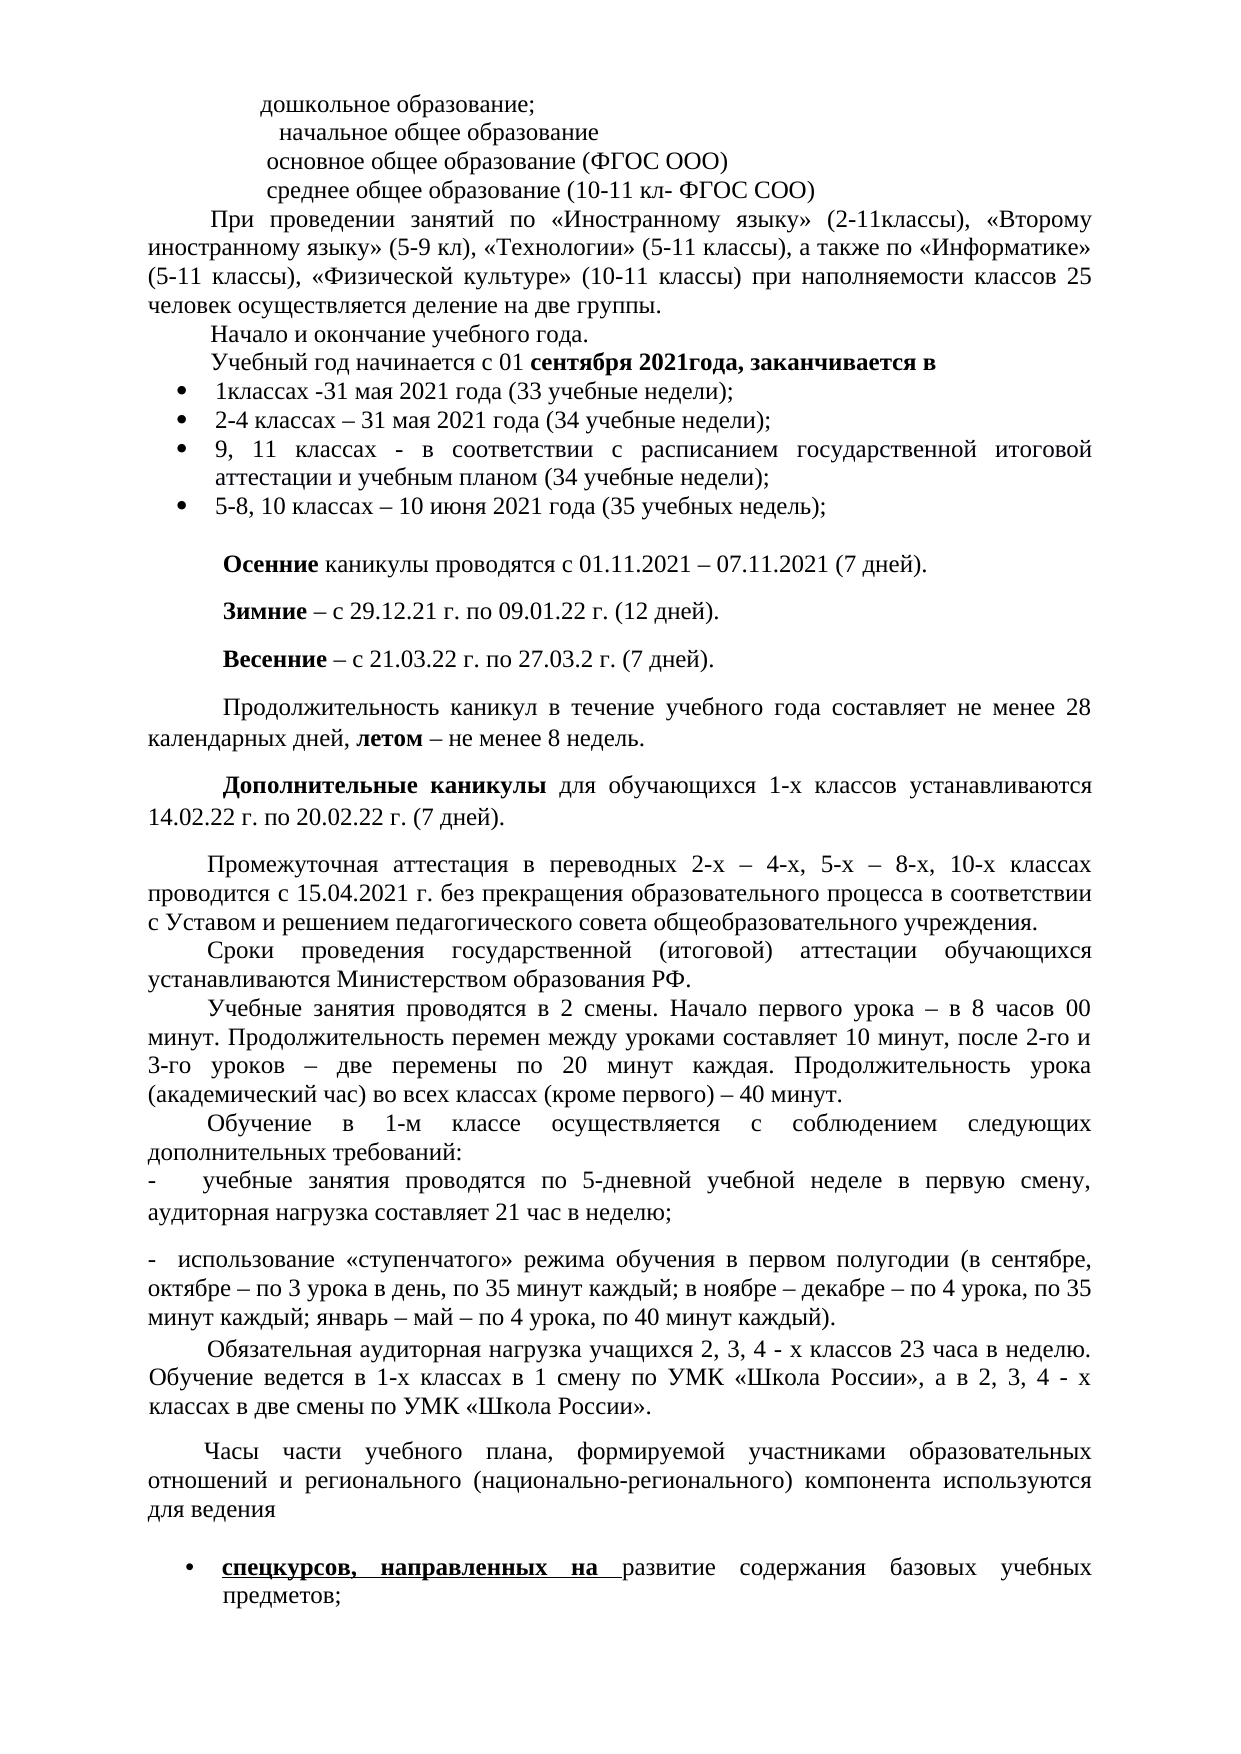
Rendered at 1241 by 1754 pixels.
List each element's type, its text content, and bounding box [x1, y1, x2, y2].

text основное общее образование (ФГОС ООО) [148, 146, 1092, 175]
text Осенние каникулы проводятся с 01.11.2021 – 07.11.2021 (7 дней). [148, 549, 1092, 577]
text дошкольное образование; [148, 89, 1092, 117]
text Дополнительные каникулы для обучающихся 1-х классов устанавливаются 14.02.22 г. по 20.02.22 г. (7 дней). [148, 771, 1092, 830]
text Продолжительность каникул в течение учебного года составляет не менее 28 календарных дней, летом – не менее 8 недель. [148, 692, 1092, 752]
text - использование «ступенчатого» режима обучения в первом полугодии (в сентябре, октябре – по 3 урока в день, по 35 минут каждый; в ноябре – декабре – по 4 урока, по 35 минут каждый; январь – май – по 4 урока, по 40 минут каждый). [148, 1244, 1092, 1331]
text Начало и окончание учебного года. [148, 319, 1092, 347]
text Промежуточная аттестация в переводных 2-х – 4-х, 5-х – 8-х, 10-х классах проводится с 15.04.2021 г. без прекращения образовательного процесса в соответствии с Уставом и решением педагогического совета общеобразовательного учреждения. [148, 849, 1092, 936]
text Учебные занятия проводятся в 2 смены. Начало первого урока – в 8 часов 00 минут. Продолжительность перемен между уроками составляет 10 минут, после 2-го и 3-го уроков – две перемены по 20 минут каждая. Продолжительность урока (академический час) во всех классах (кроме первого) – 40 минут. [148, 993, 1092, 1108]
text Зимние – с 29.12.21 г. по 09.01.22 г. (12 дней). [148, 596, 1092, 625]
text При проведении занятий по «Иностранному языку» (2-11классы), «Второму иностранному языку» (5-9 кл), «Технологии» (5-11 классы), а также по «Информатике» (5-11 классы), «Физической культуре» (10-11 классы) при наполняемости классов 25 человек осуществляется деление на две группы. [148, 204, 1092, 319]
text Учебный год начинается с 01 сентября 2021года, заканчивается в [148, 347, 1092, 376]
text Часы части учебного плана, формируемой участниками образовательных отношений и регионального (национально-регионального) компонента используются для ведения [148, 1436, 1092, 1523]
text начальное общее образование [148, 117, 1092, 146]
list 1классах -31 мая 2021 года (33 учебные недели); [177, 376, 1092, 405]
list 9, 11 классах - в соответствии с расписанием государственной итоговой аттестации и учебным планом (34 учебные недели); [177, 434, 1092, 491]
list спецкурсов, направленных на развитие содержания базовых учебных предметов; [185, 1551, 1092, 1609]
text - учебные занятия проводятся по 5-дневной учебной неделе в первую смену, аудиторная нагрузка составляет 21 час в неделю; [148, 1166, 1092, 1225]
text Обучение в 1-м классе осуществляется с соблюдением следующих дополнительных требований: [148, 1108, 1092, 1166]
list 5-8, 10 классах – 10 июня 2021 года (35 учебных недель); [177, 491, 1092, 520]
text среднее общее образование (10-11 кл- ФГОС СОО) [148, 175, 1092, 204]
text Весенние – с 21.03.22 г. по 27.03.2 г. (7 дней). [148, 644, 1092, 673]
list 2-4 классах – 31 мая 2021 года (34 учебные недели); [177, 405, 1092, 434]
text Обязательная аудиторная нагрузка учащихся 2, 3, 4 - х классов 23 часа в неделю. Обучение ведется в 1-х классах в 1 смену по УМК «Школа России», а в 2, 3, 4 - х классах в две смены по УМК «Школа России». [148, 1334, 1092, 1420]
text Сроки проведения государственной (итоговой) аттестации обучающихся устанавливаются Министерством образования РФ. [148, 936, 1092, 993]
